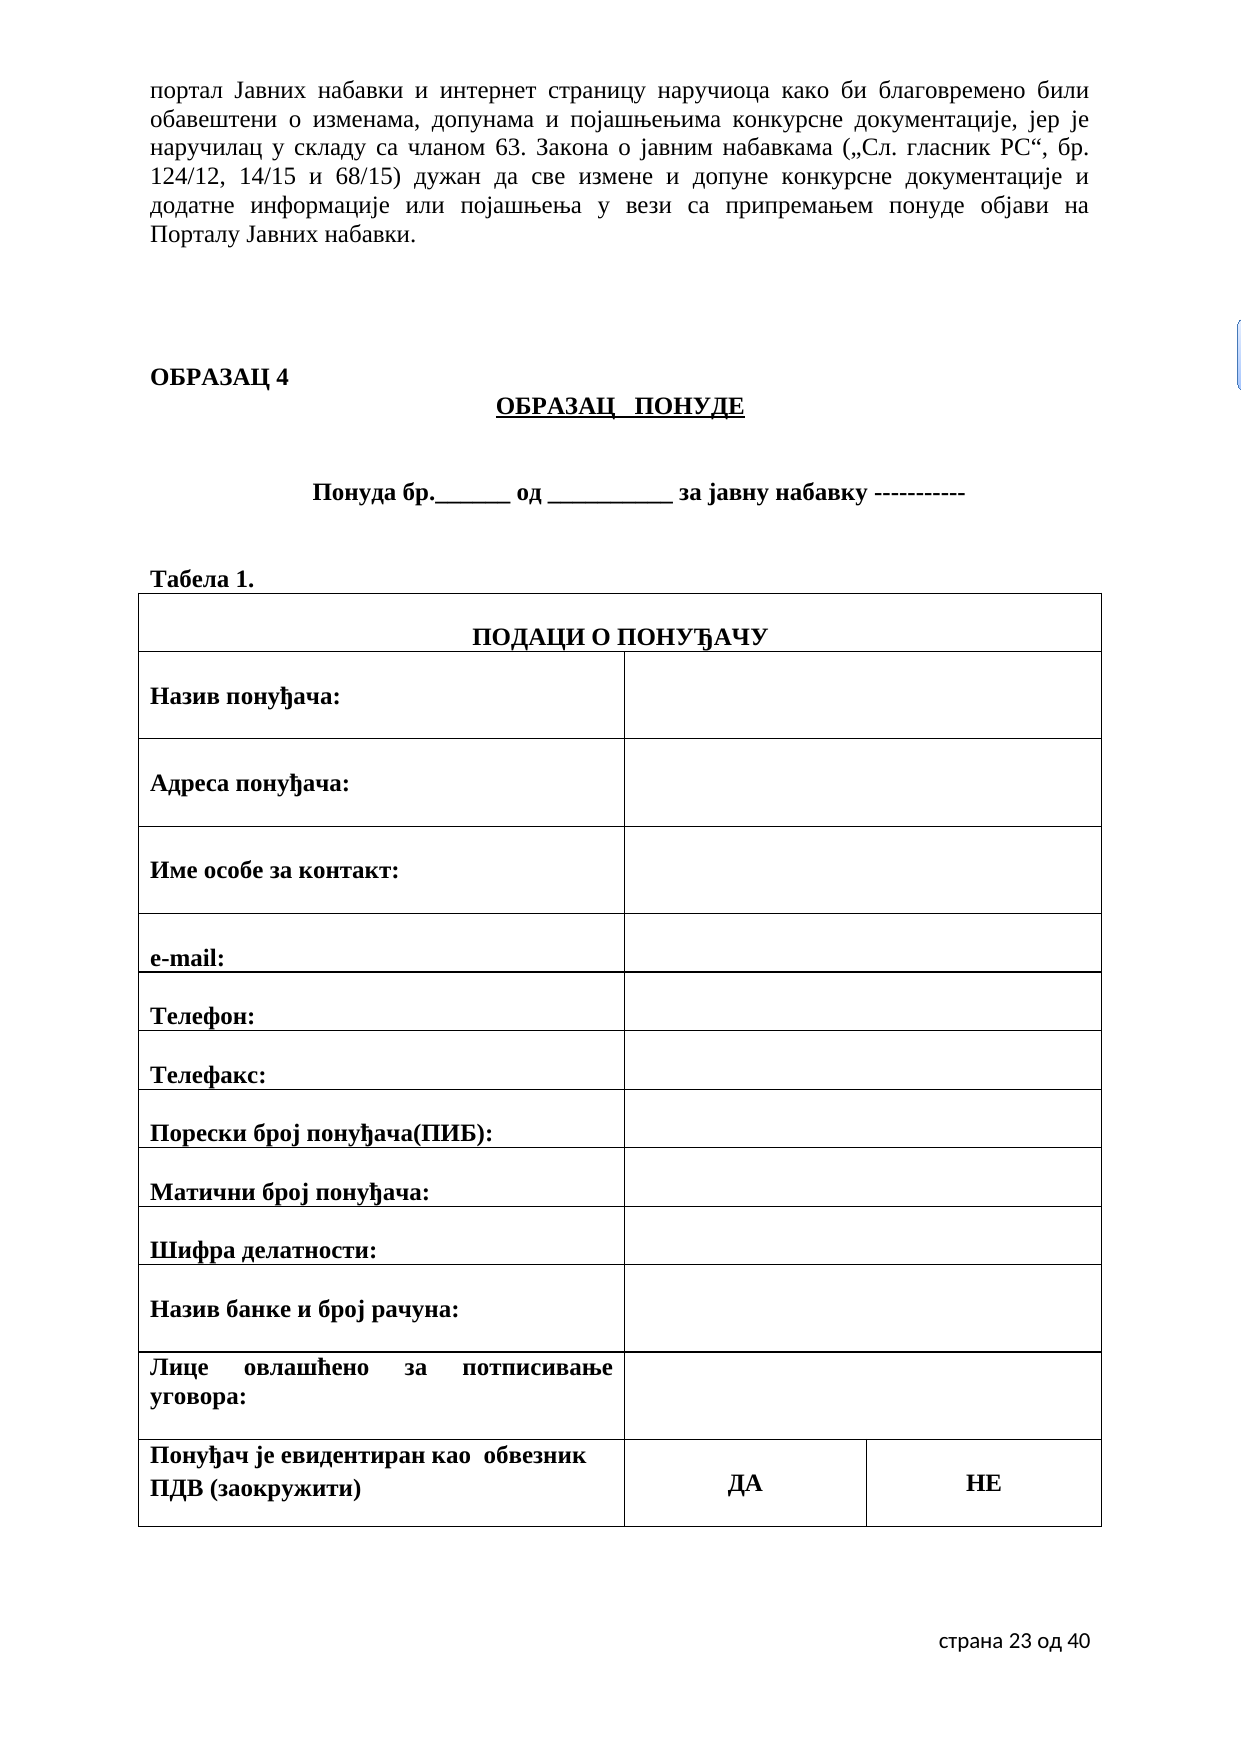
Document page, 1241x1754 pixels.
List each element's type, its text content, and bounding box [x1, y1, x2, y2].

table_cell [625, 827, 1101, 913]
text Понуда бр.______ од __________ за јавну набавку ----------- [187, 477, 1090, 506]
table_cell [625, 1090, 1101, 1147]
table_cell [625, 973, 1101, 1030]
table_cell [625, 1148, 1101, 1206]
table_cell Порески број понуђача(ПИБ): [139, 1090, 624, 1147]
table_header ПОДАЦИ О ПОНУЂАЧУ [139, 594, 1101, 651]
table_cell Шифра делатности: [139, 1207, 624, 1264]
table_cell Адреса понуђача: [139, 739, 624, 826]
table_cell ДА [625, 1440, 866, 1526]
table_cell Матични број понуђача: [139, 1148, 624, 1206]
table_cell Име особе за контакт: [139, 827, 624, 913]
table_cell [625, 1353, 1101, 1439]
text Табела 1. [150, 564, 1090, 592]
table_cell [625, 914, 1101, 971]
table_cell [625, 652, 1101, 738]
text ОБРАЗАЦ ПОНУДЕ [150, 391, 1090, 420]
table_cell [625, 1265, 1101, 1351]
text ОБРАЗАЦ 4 [150, 362, 1090, 391]
table_cell [625, 1207, 1101, 1264]
table_cell Понуђач је евидентиран као обвезник ПДВ (заокружити) [139, 1440, 624, 1526]
table_cell Лице овлашћено за потписивање уговора: [139, 1353, 624, 1439]
table_cell Телефон: [139, 973, 624, 1030]
table_cell Телефакс: [139, 1031, 624, 1088]
table_cell [625, 739, 1101, 826]
table_cell e-mail: [139, 914, 624, 971]
table_cell [625, 1031, 1101, 1088]
table_cell Назив понуђача: [139, 652, 624, 738]
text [150, 75, 1090, 247]
table_cell НЕ [867, 1440, 1101, 1526]
table_cell Назив банке и број рачуна: [139, 1265, 624, 1351]
